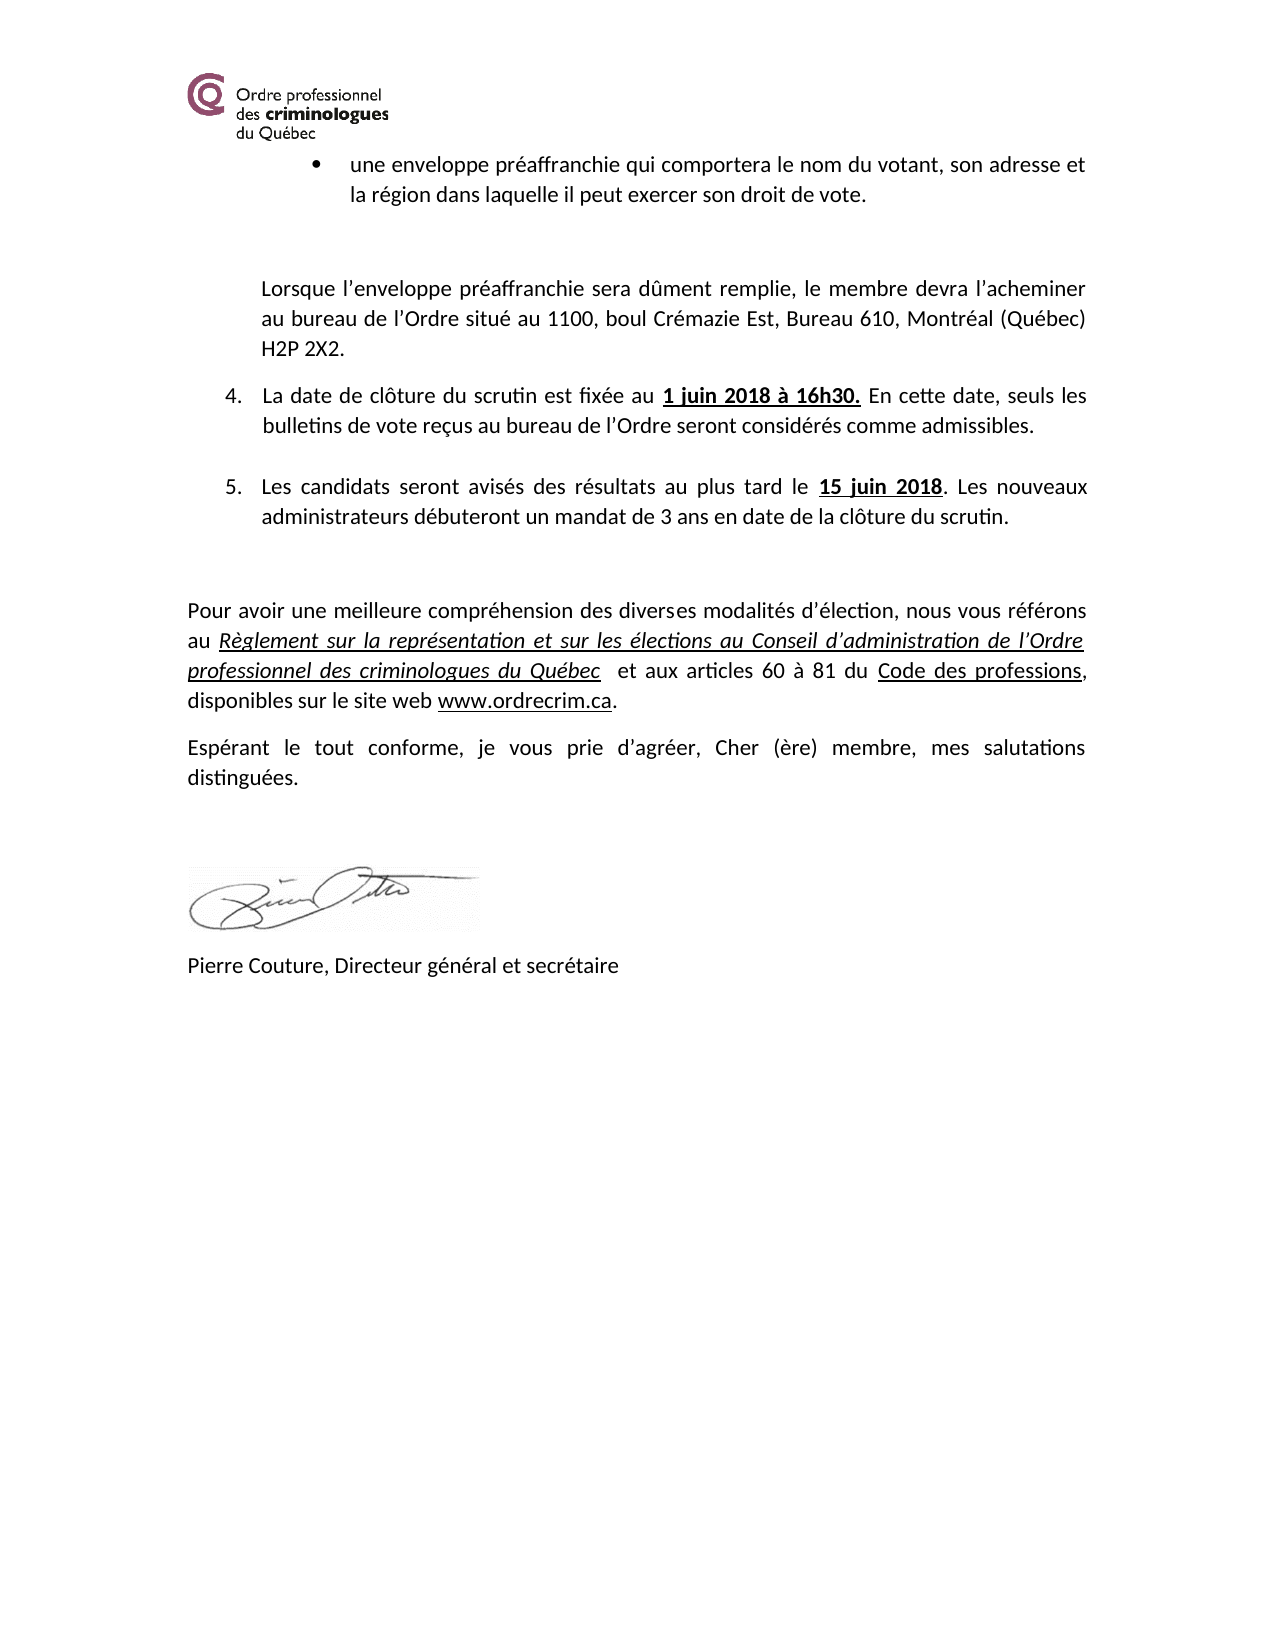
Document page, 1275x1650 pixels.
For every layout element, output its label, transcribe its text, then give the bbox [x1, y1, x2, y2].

list Les candidats seront avisés des résultats au plus tard le 15 juin 2018. Les nouveaux administrateurs débuteront un mandat de 3 ans en date de la clôture du scrutin. [225, 472, 1087, 530]
list une enveloppe préaffranchie qui comportera le nom du votant, son adresse et la région dans laquelle il peut exercer son droit de vote. [312, 150, 1087, 208]
picture [187, 863, 481, 932]
text Lorsque l’enveloppe préaffranchie sera dûment remplie, le membre devra l’acheminer au bureau de l’Ordre situé au 1100, boul Crémazie Est, Bureau 610, Montréal (Québec) H2P 2X2. [261, 274, 1087, 362]
picture [187, 73, 389, 141]
text Pour avoir une meilleure compréhension des diverses modalités d’élection, nous vous référons au Règlement sur la représentation et sur les élections au Conseil d’administration de l’Ordre professionnel des criminologues du Québec et aux articles 60 à 81 du Code des professions, disponibles sur le site web www.ordrecrim.ca. [187, 596, 1087, 714]
list La date de clôture du scrutin est fixée au 1 juin 2018 à 16h30. En cette date, seuls les bulletins de vote reçus au bureau de l’Ordre seront considérés comme admissibles. [225, 381, 1087, 439]
text Pierre Couture, Directeur général et secrétaire [187, 951, 1087, 979]
text Espérant le tout conforme, je vous prie d’agréer, Cher (ère) membre, mes salutations distinguées. [187, 733, 1087, 792]
